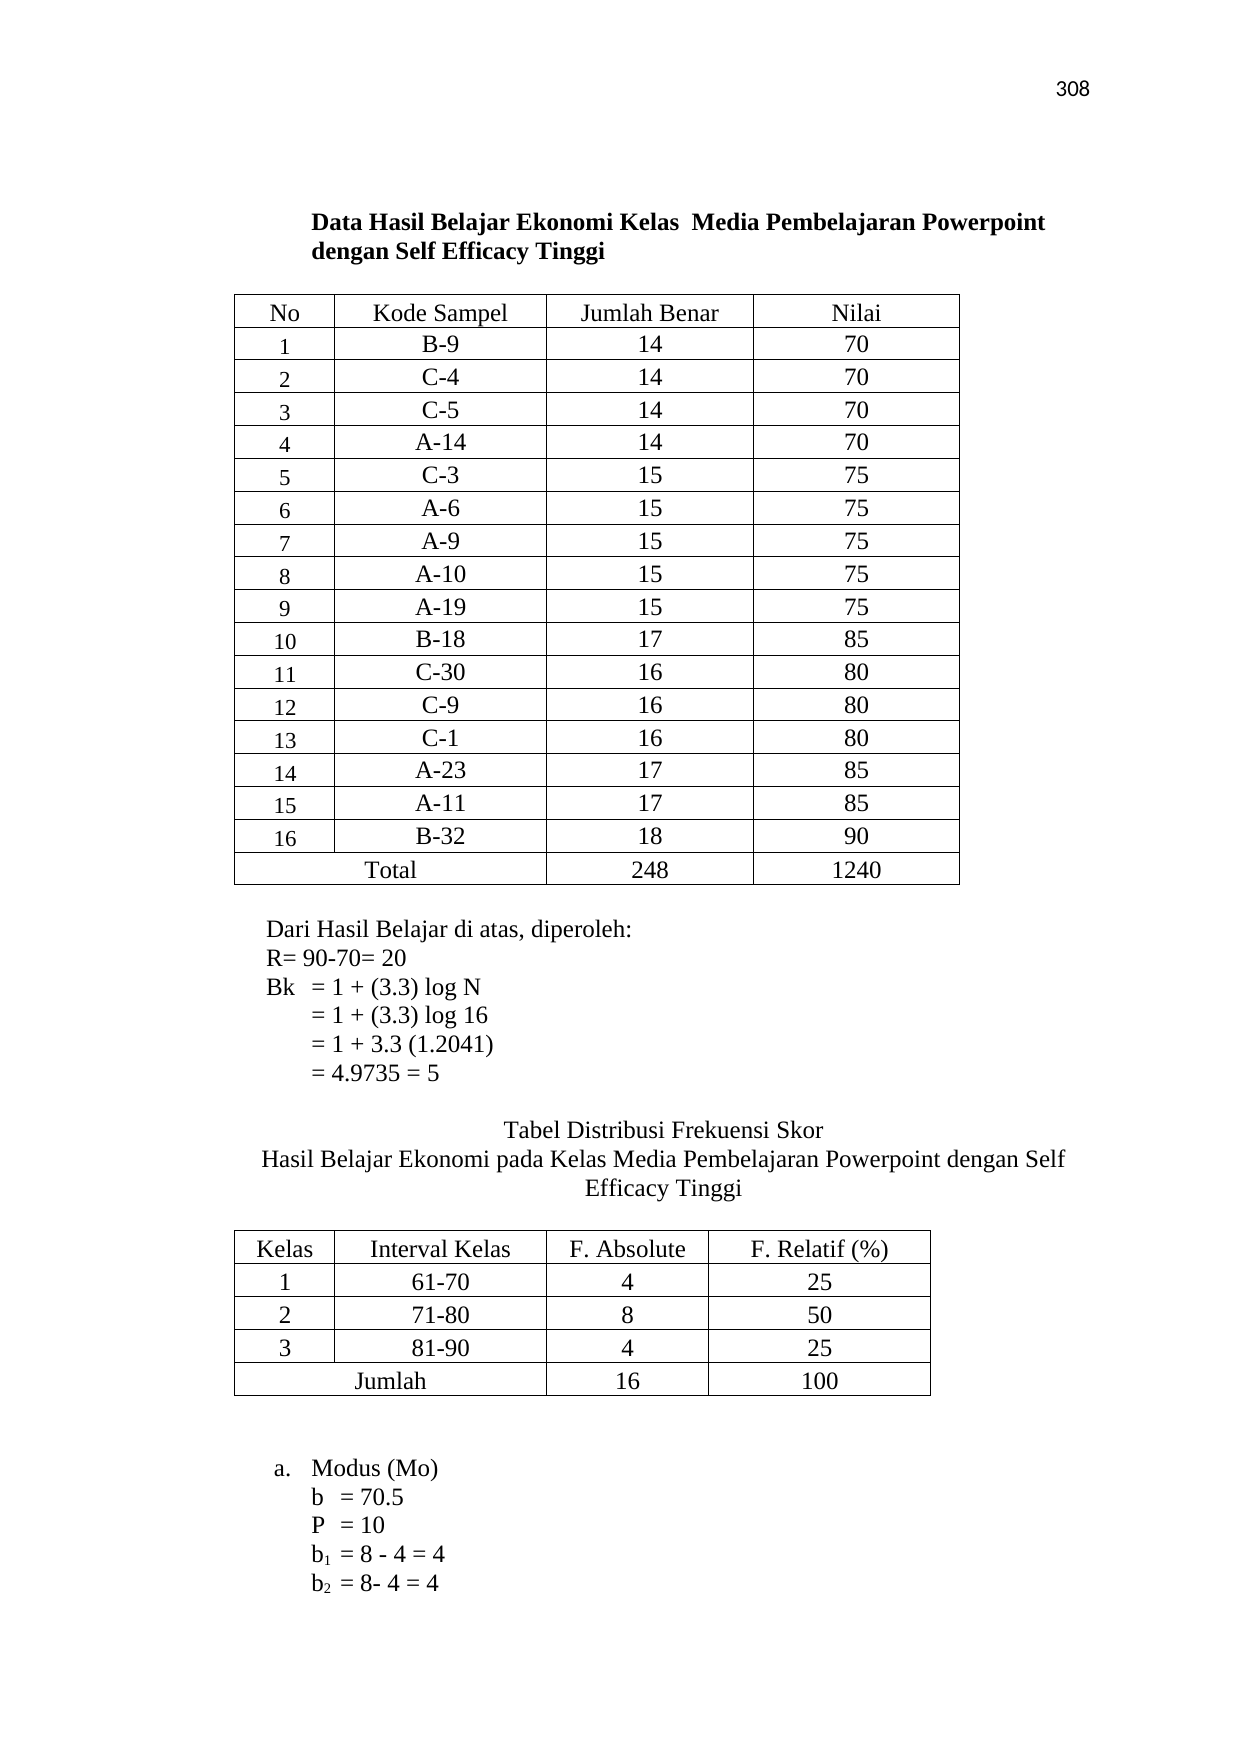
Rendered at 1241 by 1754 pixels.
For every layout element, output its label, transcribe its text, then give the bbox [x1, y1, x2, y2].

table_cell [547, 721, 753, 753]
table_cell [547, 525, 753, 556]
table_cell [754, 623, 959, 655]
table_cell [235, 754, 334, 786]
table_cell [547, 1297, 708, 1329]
list Data Hasil Belajar Ekonomi Kelas Media Pembelajaran Powerpoint dengan Self Efficacy Tinggi [311, 207, 1090, 265]
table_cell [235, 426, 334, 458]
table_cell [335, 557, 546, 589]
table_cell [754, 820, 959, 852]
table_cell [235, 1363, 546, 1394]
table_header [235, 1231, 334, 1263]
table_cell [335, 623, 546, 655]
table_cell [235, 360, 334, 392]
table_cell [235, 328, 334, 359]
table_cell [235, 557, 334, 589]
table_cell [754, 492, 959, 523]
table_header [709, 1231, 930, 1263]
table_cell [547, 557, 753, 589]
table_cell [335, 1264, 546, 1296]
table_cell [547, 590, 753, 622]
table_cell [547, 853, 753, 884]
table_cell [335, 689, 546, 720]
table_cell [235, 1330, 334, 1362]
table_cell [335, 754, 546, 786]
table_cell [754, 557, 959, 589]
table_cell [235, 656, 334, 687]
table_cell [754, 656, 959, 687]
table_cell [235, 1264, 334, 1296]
list Bk = 1 + (3.3) log N [236, 972, 1090, 1000]
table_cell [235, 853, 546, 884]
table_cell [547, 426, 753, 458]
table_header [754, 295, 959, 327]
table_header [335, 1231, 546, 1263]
list = 1 + 3.3 (1.2041) [236, 1029, 1090, 1058]
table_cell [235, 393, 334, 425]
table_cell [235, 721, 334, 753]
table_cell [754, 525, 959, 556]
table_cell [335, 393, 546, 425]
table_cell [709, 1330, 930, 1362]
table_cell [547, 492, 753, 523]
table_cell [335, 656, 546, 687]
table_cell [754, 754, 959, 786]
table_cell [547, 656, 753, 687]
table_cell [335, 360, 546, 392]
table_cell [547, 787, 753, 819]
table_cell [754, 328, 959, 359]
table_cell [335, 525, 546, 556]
list b1 = 8 - 4 = 4 [311, 1539, 1090, 1568]
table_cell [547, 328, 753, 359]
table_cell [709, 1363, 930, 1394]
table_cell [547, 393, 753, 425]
text Tabel Distribusi Frekuensi Skor [236, 1115, 1090, 1144]
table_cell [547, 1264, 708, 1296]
list = 4.9735 = 5 [236, 1058, 1090, 1087]
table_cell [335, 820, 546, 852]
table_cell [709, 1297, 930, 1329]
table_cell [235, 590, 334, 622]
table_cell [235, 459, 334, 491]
list Dari Hasil Belajar di atas, diperoleh: [236, 914, 1090, 943]
list = 1 + (3.3) log 16 [236, 1000, 1090, 1029]
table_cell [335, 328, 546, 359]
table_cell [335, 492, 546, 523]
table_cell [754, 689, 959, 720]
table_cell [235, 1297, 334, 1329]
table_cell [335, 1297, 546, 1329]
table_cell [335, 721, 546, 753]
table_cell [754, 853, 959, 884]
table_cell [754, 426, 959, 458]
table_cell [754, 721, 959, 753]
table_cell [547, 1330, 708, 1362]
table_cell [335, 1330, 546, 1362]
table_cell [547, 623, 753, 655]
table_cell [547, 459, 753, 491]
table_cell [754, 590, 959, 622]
text Hasil Belajar Ekonomi pada Kelas Media Pembelajaran Powerpoint dengan Self Efficacy Tinggi [236, 1144, 1090, 1202]
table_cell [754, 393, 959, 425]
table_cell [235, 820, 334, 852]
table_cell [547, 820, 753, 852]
list R= 90-70= 20 [236, 943, 1090, 972]
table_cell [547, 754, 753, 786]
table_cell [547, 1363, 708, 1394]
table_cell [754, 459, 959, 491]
list P = 10 [311, 1511, 1090, 1539]
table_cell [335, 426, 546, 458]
list b2 = 8- 4 = 4 [311, 1568, 1090, 1597]
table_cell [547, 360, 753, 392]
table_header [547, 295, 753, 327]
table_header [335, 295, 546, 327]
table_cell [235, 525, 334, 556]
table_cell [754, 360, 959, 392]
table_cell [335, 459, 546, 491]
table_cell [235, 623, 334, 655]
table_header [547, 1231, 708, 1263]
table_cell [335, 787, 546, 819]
list Modus (Mo) [274, 1453, 1090, 1482]
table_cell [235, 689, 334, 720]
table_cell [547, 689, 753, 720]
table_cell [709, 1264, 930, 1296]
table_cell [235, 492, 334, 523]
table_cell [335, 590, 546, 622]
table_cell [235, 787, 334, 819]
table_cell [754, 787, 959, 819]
list b = 70.5 [311, 1482, 1090, 1511]
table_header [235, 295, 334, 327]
